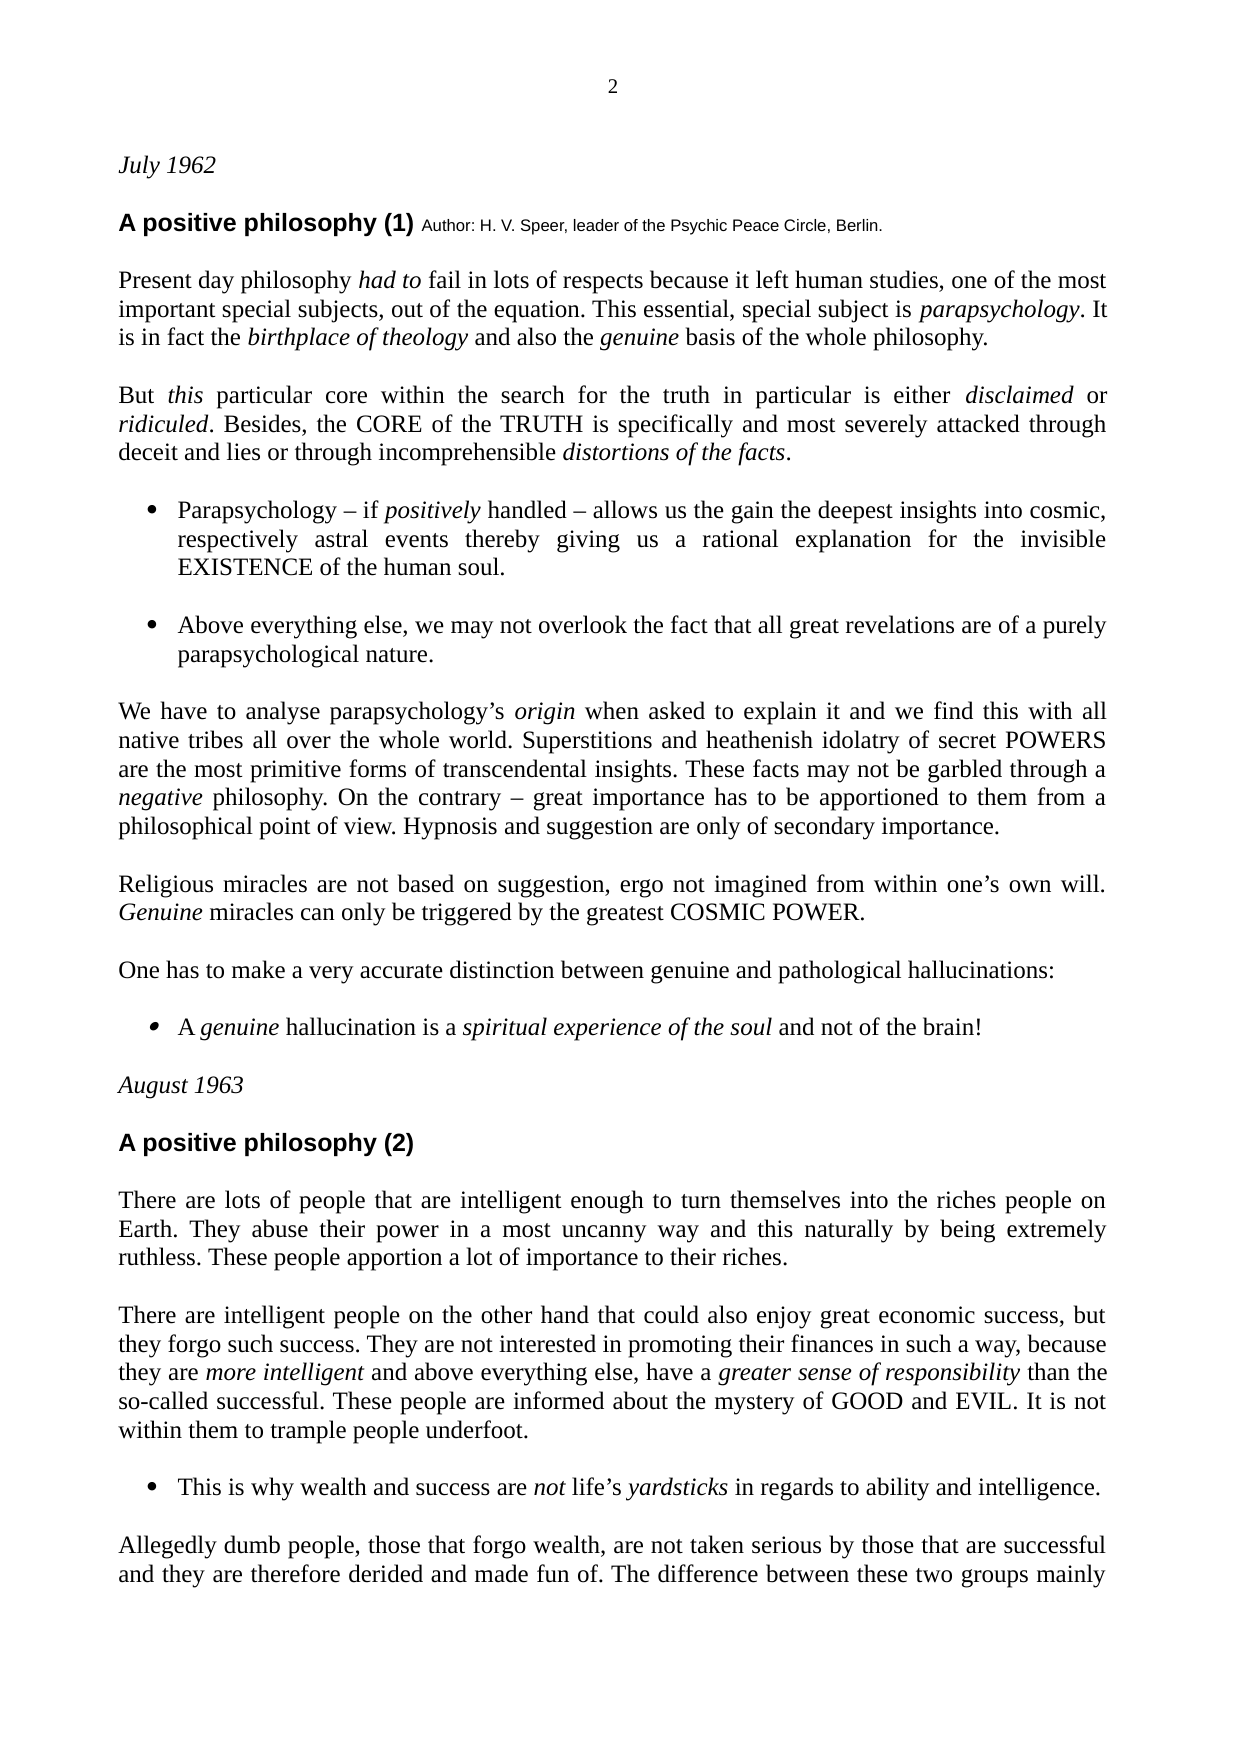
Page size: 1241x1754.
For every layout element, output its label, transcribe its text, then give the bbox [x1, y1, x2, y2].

text August 1963 [118, 1070, 1107, 1099]
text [118, 1530, 1107, 1587]
text A positive philosophy (2) [118, 1127, 1107, 1156]
text We have to analyse parapsychology’s origin when asked to explain it and we find this with all native tribes all over the whole world. Superstitions and heathenish idolatry of secret POWERS are the most primitive forms of transcendental insights. These facts may not be garbled through a negative philosophy. On the contrary – great importance has to be apportioned to them from a philosophical point of view. Hypnosis and suggestion are only of secondary importance. [118, 696, 1107, 840]
text There are lots of people that are intelligent enough to turn themselves into the riches people on Earth. They abuse their power in a most uncanny way and this naturally by being extremely ruthless. These people apportion a lot of importance to their riches. [118, 1185, 1107, 1271]
text One has to make a very accurate distinction between genuine and pathological hallucinations: [118, 955, 1107, 984]
text July 1962 [118, 150, 1107, 179]
text A positive philosophy (1) Author: H. V. Speer, leader of the Psychic Peace Circle, Berlin. [118, 207, 1107, 236]
list Parapsychology – if positively handled – allows us the gain the deepest insights into cosmic, respectively astral events thereby giving us a rational explanation for the invisible EXISTENCE of the human soul. [148, 495, 1107, 581]
text Present day philosophy had to fail in lots of respects because it left human studies, one of the most important special subjects, out of the equation. This essential, special subject is parapsychology. It is in fact the birthplace of theology and also the genuine basis of the whole philosophy. [118, 265, 1107, 351]
list A genuine hallucination is a spiritual experience of the soul and not of the brain! [148, 1012, 1107, 1041]
list This is why wealth and success are not life’s yardsticks in regards to ability and intelligence. [148, 1472, 1107, 1501]
text There are intelligent people on the other hand that could also enjoy great economic success, but they forgo such success. They are not interested in promoting their finances in such a way, because they are more intelligent and above everything else, have a greater sense of responsibility than the so-called successful. These people are informed about the mystery of GOOD and EVIL. It is not within them to trample people underfoot. [118, 1300, 1107, 1444]
text But this particular core within the search for the truth in particular is either disclaimed or ridiculed. Besides, the CORE of the TRUTH is specifically and most severely attacked through deceit and lies or through incomprehensible distortions of the facts. [118, 380, 1107, 466]
list Above everything else, we may not overlook the fact that all great revelations are of a purely parapsychological nature. [148, 610, 1107, 667]
text Religious miracles are not based on suggestion, ergo not imagined from within one’s own will. Genuine miracles can only be triggered by the greatest COSMIC POWER. [118, 869, 1107, 926]
